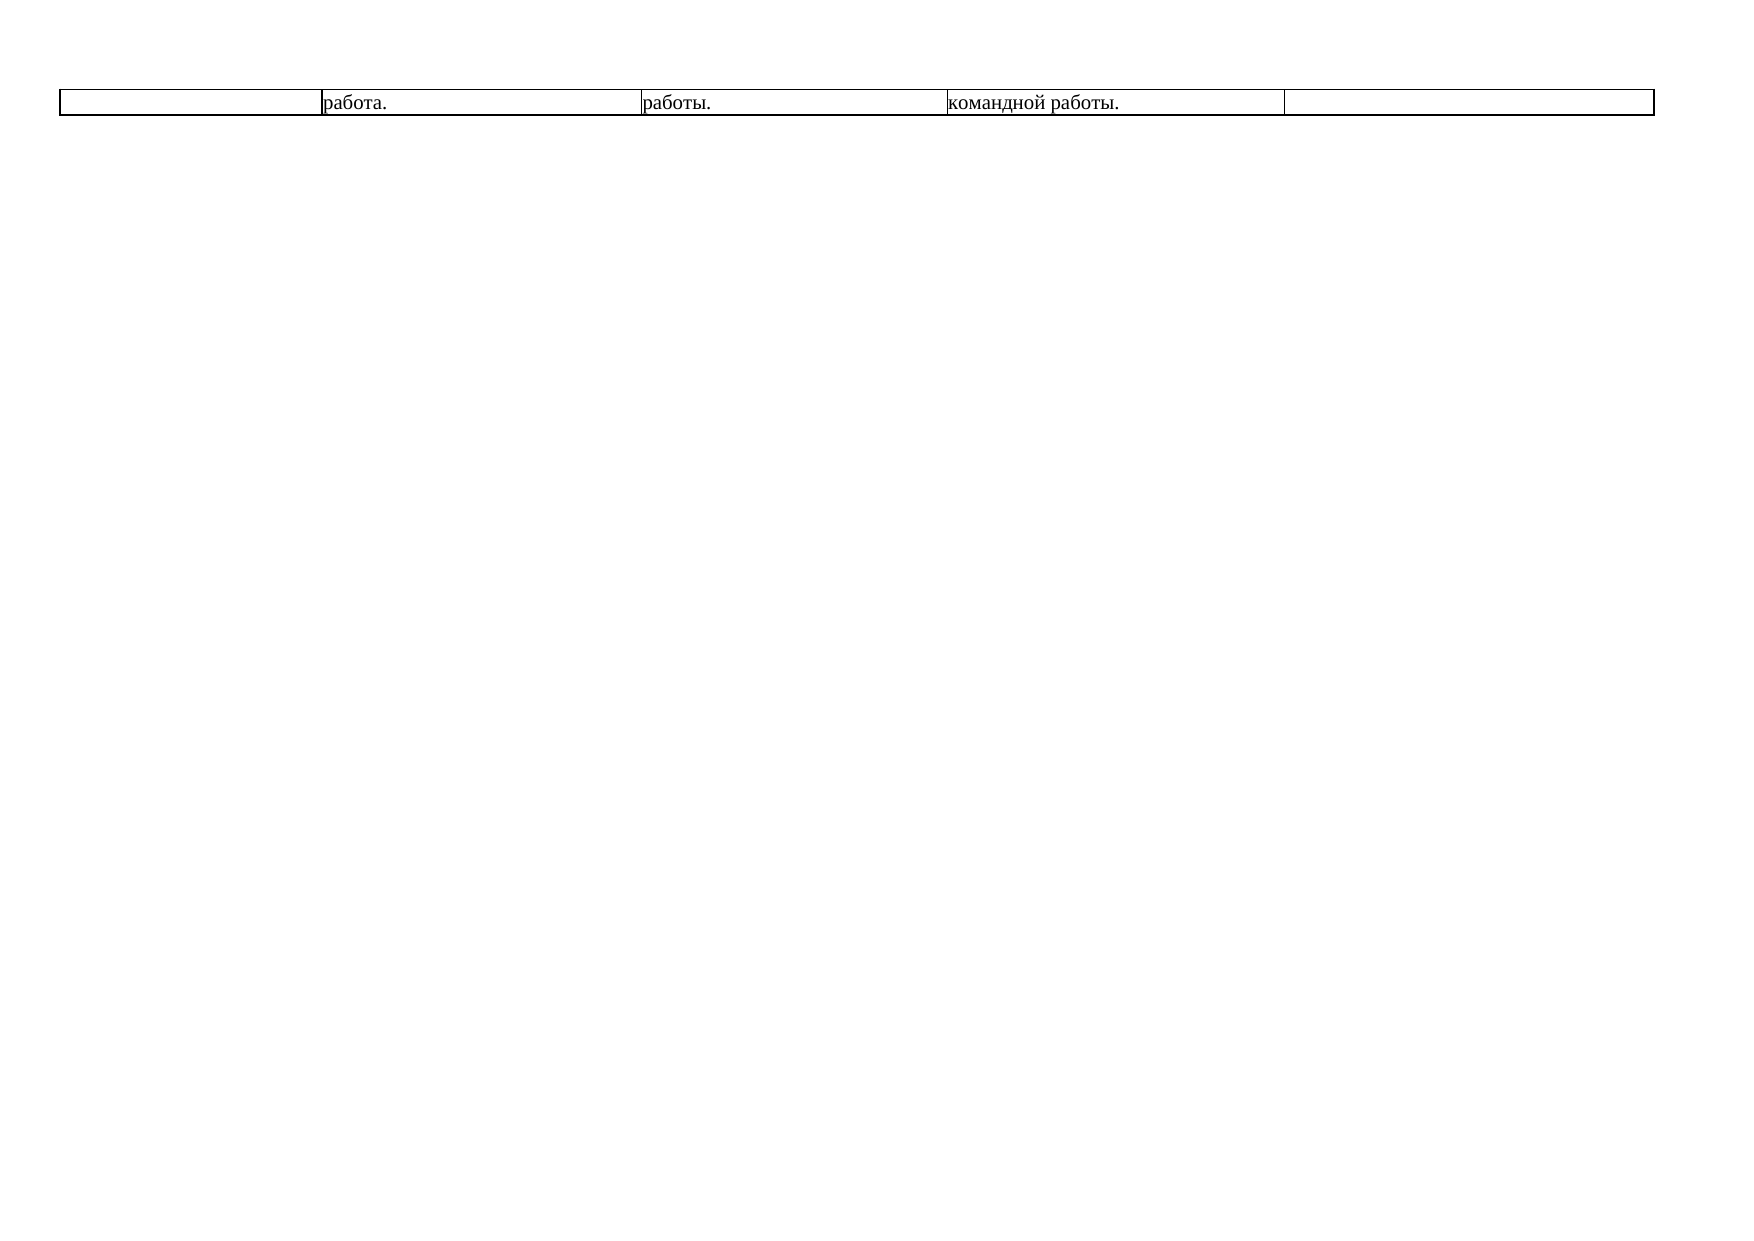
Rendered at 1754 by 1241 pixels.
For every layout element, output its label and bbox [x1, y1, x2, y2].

table_cell [642, 90, 947, 114]
table_cell [948, 90, 1284, 114]
table_cell [61, 90, 321, 114]
table_cell [1285, 90, 1653, 114]
table_cell [323, 90, 641, 114]
